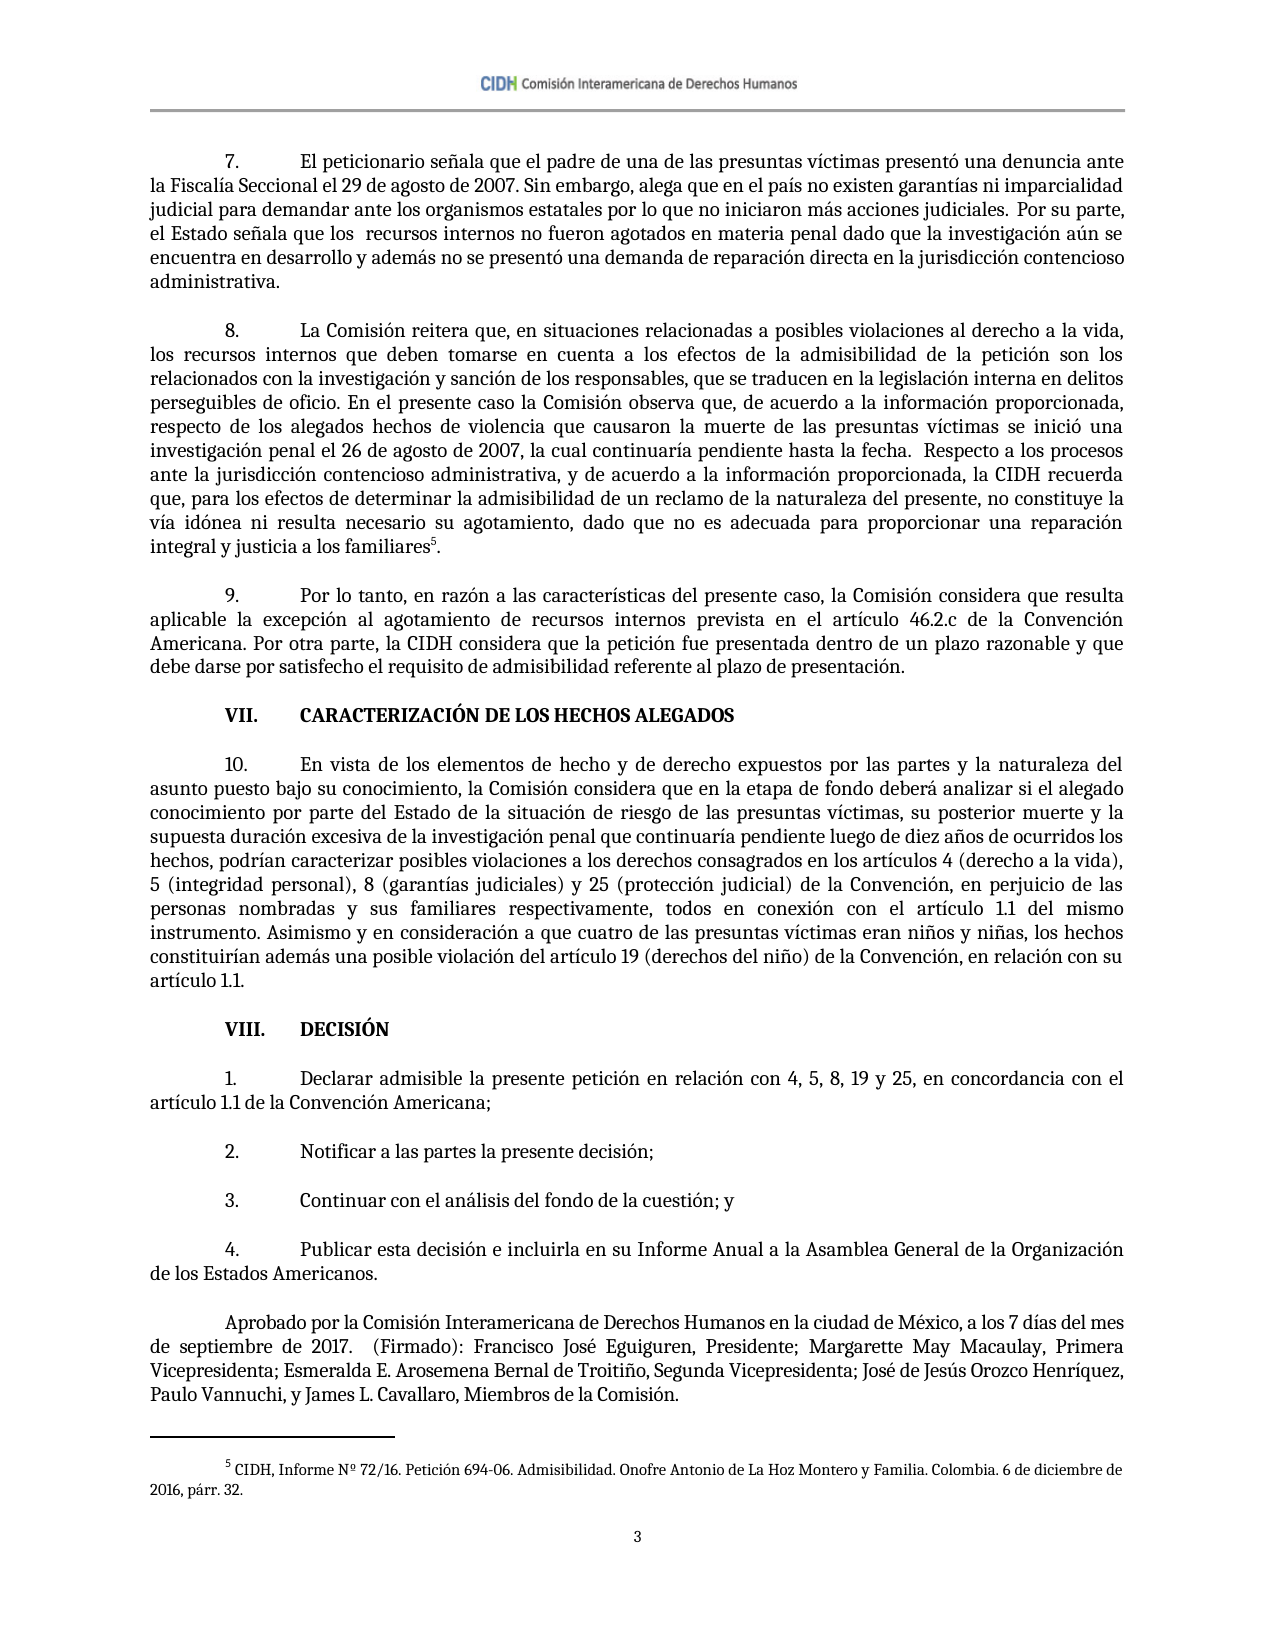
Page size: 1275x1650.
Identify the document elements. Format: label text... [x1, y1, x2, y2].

picture [475, 75, 800, 93]
list Publicar esta decisión e incluirla en su Informe Anual a la Asamblea General de la Organización de los Estados Americanos. [150, 1237, 1125, 1285]
list En vista de los elementos de hecho y de derecho expuestos por las partes y la naturaleza del asunto puesto bajo su conocimiento, la Comisión considera que en la etapa de fondo deberá analizar si el alegado conocimiento por parte del Estado de la situación de riesgo de las presuntas víctimas, su posterior muerte y la supuesta duración excesiva de la investigación penal que continuaría pendiente luego de diez años de ocurridos los hechos, podrían caracterizar posibles violaciones a los derechos consagrados en los artículos 4 (derecho a la vida), 5 (integridad personal), 8 (garantías judiciales) y 25 (protección judicial) de la Convención, en perjuicio de las personas nombradas y sus familiares respectivamente, todos en conexión con el artículo 1.1 del mismo instrumento. Asimismo y en consideración a que cuatro de las presuntas víctimas eran niños y niñas, los hechos constituirían además una posible violación del artículo 19 (derechos del niño) de la Convención, en relación con su artículo 1.1. [150, 753, 1125, 993]
list La Comisión reitera que, en situaciones relacionadas a posibles violaciones al derecho a la vida, los recursos internos que deben tomarse en cuenta a los efectos de la admisibilidad de la petición son los relacionados con la investigación y sanción de los responsables, que se traducen en la legislación interna en delitos perseguibles de oficio. En el presente caso la Comisión observa que, de acuerdo a la información proporcionada, respecto de los alegados hechos de violencia que causaron la muerte de las presuntas víctimas se inició una investigación penal el 26 de agosto de 2007, la cual continuaría pendiente hasta la fecha. Respecto a los procesos ante la jurisdicción contencioso administrativa, y de acuerdo a la información proporcionada, la CIDH recuerda que, para los efectos de determinar la admisibilidad de un reclamo de la naturaleza del presente, no constituye la vía idónea ni resulta necesario su agotamiento, dado que no es adecuada para proporcionar una reparación integral y justicia a los familiares. [150, 319, 1125, 558]
list VIII. DECISIÓN [225, 1018, 1125, 1042]
list Declarar admisible la presente petición en relación con 4, 5, 8, 19 y 25, en concordancia con el artículo 1.1 de la Convención Americana; [150, 1067, 1125, 1114]
list Continuar con el análisis del fondo de la cuestión; y [150, 1188, 1125, 1212]
list El peticionario señala que el padre de una de las presuntas víctimas presentó una denuncia ante la Fiscalía Seccional el 29 de agosto de 2007. Sin embargo, alega que en el país no existen garantías ni imparcialidad judicial para demandar ante los organismos estatales por lo que no iniciaron más acciones judiciales. Por su parte, el Estado señala que los recursos internos no fueron agotados en materia penal dado que la investigación aún se encuentra en desarrollo y además no se presentó una demanda de reparación directa en la jurisdicción contencioso administrativa. [150, 150, 1125, 294]
list Notificar a las partes la presente decisión; [150, 1139, 1125, 1163]
list VII. CARACTERIZACIÓN DE LOS HECHOS ALEGADOS [225, 704, 1125, 728]
list Por lo tanto, en razón a las características del presente caso, la Comisión considera que resulta aplicable la excepción al agotamiento de recursos internos prevista en el artículo 46.2.c de la Convención Americana. Por otra parte, la CIDH considera que la petición fue presentada dentro de un plazo razonable y que debe darse por satisfecho el requisito de admisibilidad referente al plazo de presentación. [150, 583, 1125, 679]
text Aprobado por la Comisión Interamericana de Derechos Humanos en la ciudad de México, a los 7 días del mes de septiembre de 2017. (Firmado): Francisco José Eguiguren, Presidente; Margarette May Macaulay, Primera Vicepresidenta; Esmeralda E. Arosemena Bernal de Troitiño, Segunda Vicepresidenta; José de Jesús Orozco Henríquez, Paulo Vannuchi, y James L. Cavallaro, Miembros de la Comisión. [150, 1310, 1125, 1406]
